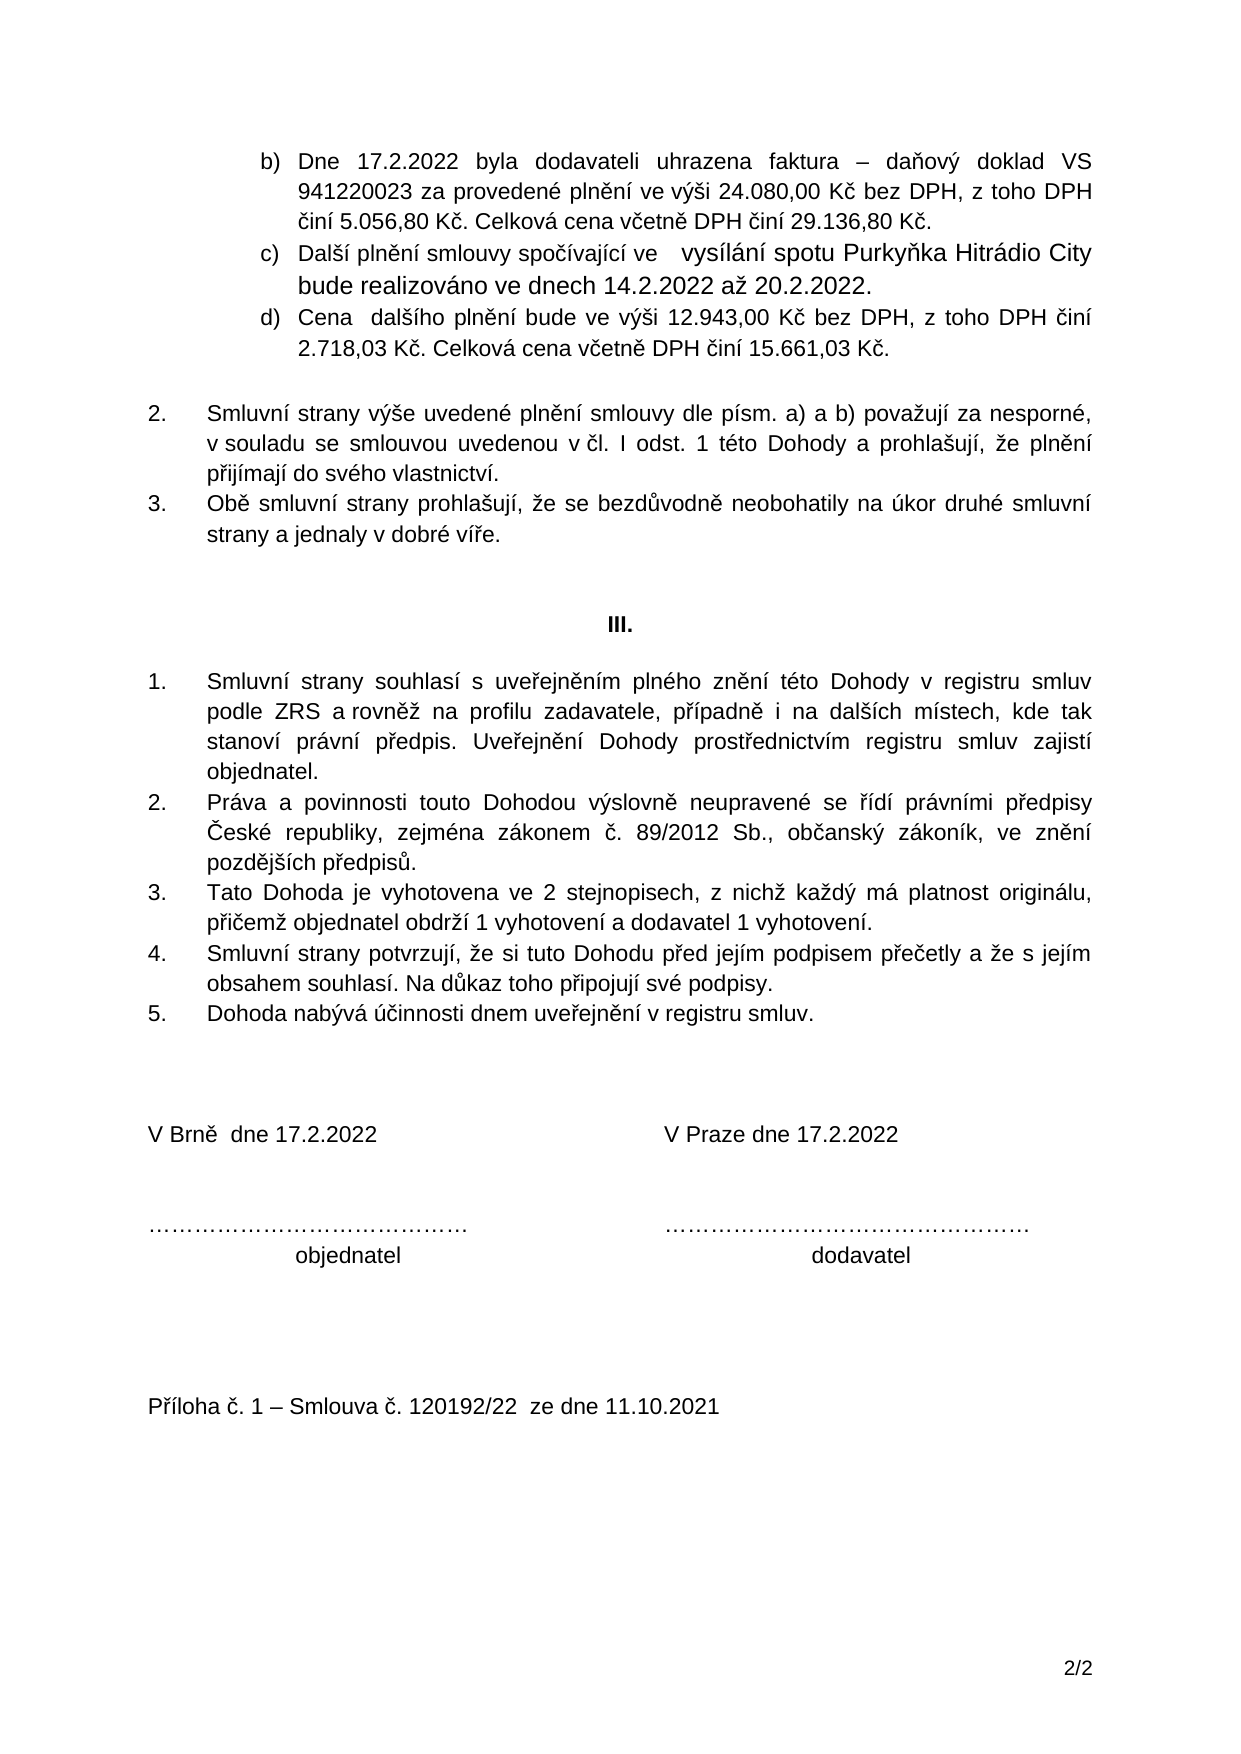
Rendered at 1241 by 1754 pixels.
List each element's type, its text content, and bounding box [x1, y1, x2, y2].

text objednatel dodavatel [221, 1242, 1093, 1268]
list Tato Dohoda je vyhotovena ve 2 stejnopisech, z nichž každý má platnost originálu, přičemž objednatel obdrží 1 vyhotovení a dodavatel 1 vyhotovení. [148, 879, 1093, 936]
list Cena dalšího plnění bude ve výši 12.943,00 Kč bez DPH, z toho DPH činí 2.718,03 Kč. Celková cena včetně DPH činí 15.661,03 Kč. [260, 304, 1093, 361]
list Dohoda nabývá účinnosti dnem uveřejnění v registru smluv. [148, 1000, 1093, 1026]
list Smluvní strany souhlasí s uveřejněním plného znění této Dohody v registru smluv podle ZRS a rovněž na profilu zadavatele, případně i na dalších místech, kde tak stanoví právní předpis. Uveřejnění Dohody prostřednictvím registru smluv zajistí objednatel. [148, 668, 1093, 785]
list Smluvní strany výše uvedené plnění smlouvy dle písm. a) a b) považují za nesporné, v souladu se smlouvou uvedenou v čl. I odst. 1 této Dohody a prohlašují, že plnění přijímají do svého vlastnictví. [148, 400, 1093, 486]
list Další plnění smlouvy spočívající ve vysílání spotu Purkyňka Hitrádio City bude realizováno ve dnech 14.2.2022 až 20.2.2022. [260, 238, 1093, 300]
list Smluvní strany potvrzují, že si tuto Dohodu před jejím podpisem přečetly a že s jejím obsahem souhlasí. Na důkaz toho připojují své podpisy. [148, 939, 1093, 996]
list Dne 17.2.2022 byla dodavateli uhrazena faktura – daňový doklad VS 941220023 za provedené plnění ve výši 24.080,00 Kč bez DPH, z toho DPH činí 5.056,80 Kč. Celková cena včetně DPH činí 29.136,80 Kč. [260, 148, 1093, 234]
text V Brně dne 17.2.2022 V Praze dne 17.2.2022 [148, 1121, 1093, 1147]
list Práva a povinnosti touto Dohodou výslovně neupravené se řídí právními předpisy České republiky, zejména zákonem č. 89/2012 Sb., občanský zákoník, ve znění pozdějších předpisů. [148, 788, 1093, 875]
text Příloha č. 1 – Smlouva č. 120192/22 ze dne 11.10.2021 [148, 1393, 1093, 1419]
list Obě smluvní strany prohlašují, že se bezdůvodně neobohatily na úkor druhé smluvní strany a jednaly v dobré víře. [148, 490, 1093, 547]
text …………………………………… ………………………………………… [148, 1211, 1093, 1238]
text III. [148, 611, 1093, 637]
